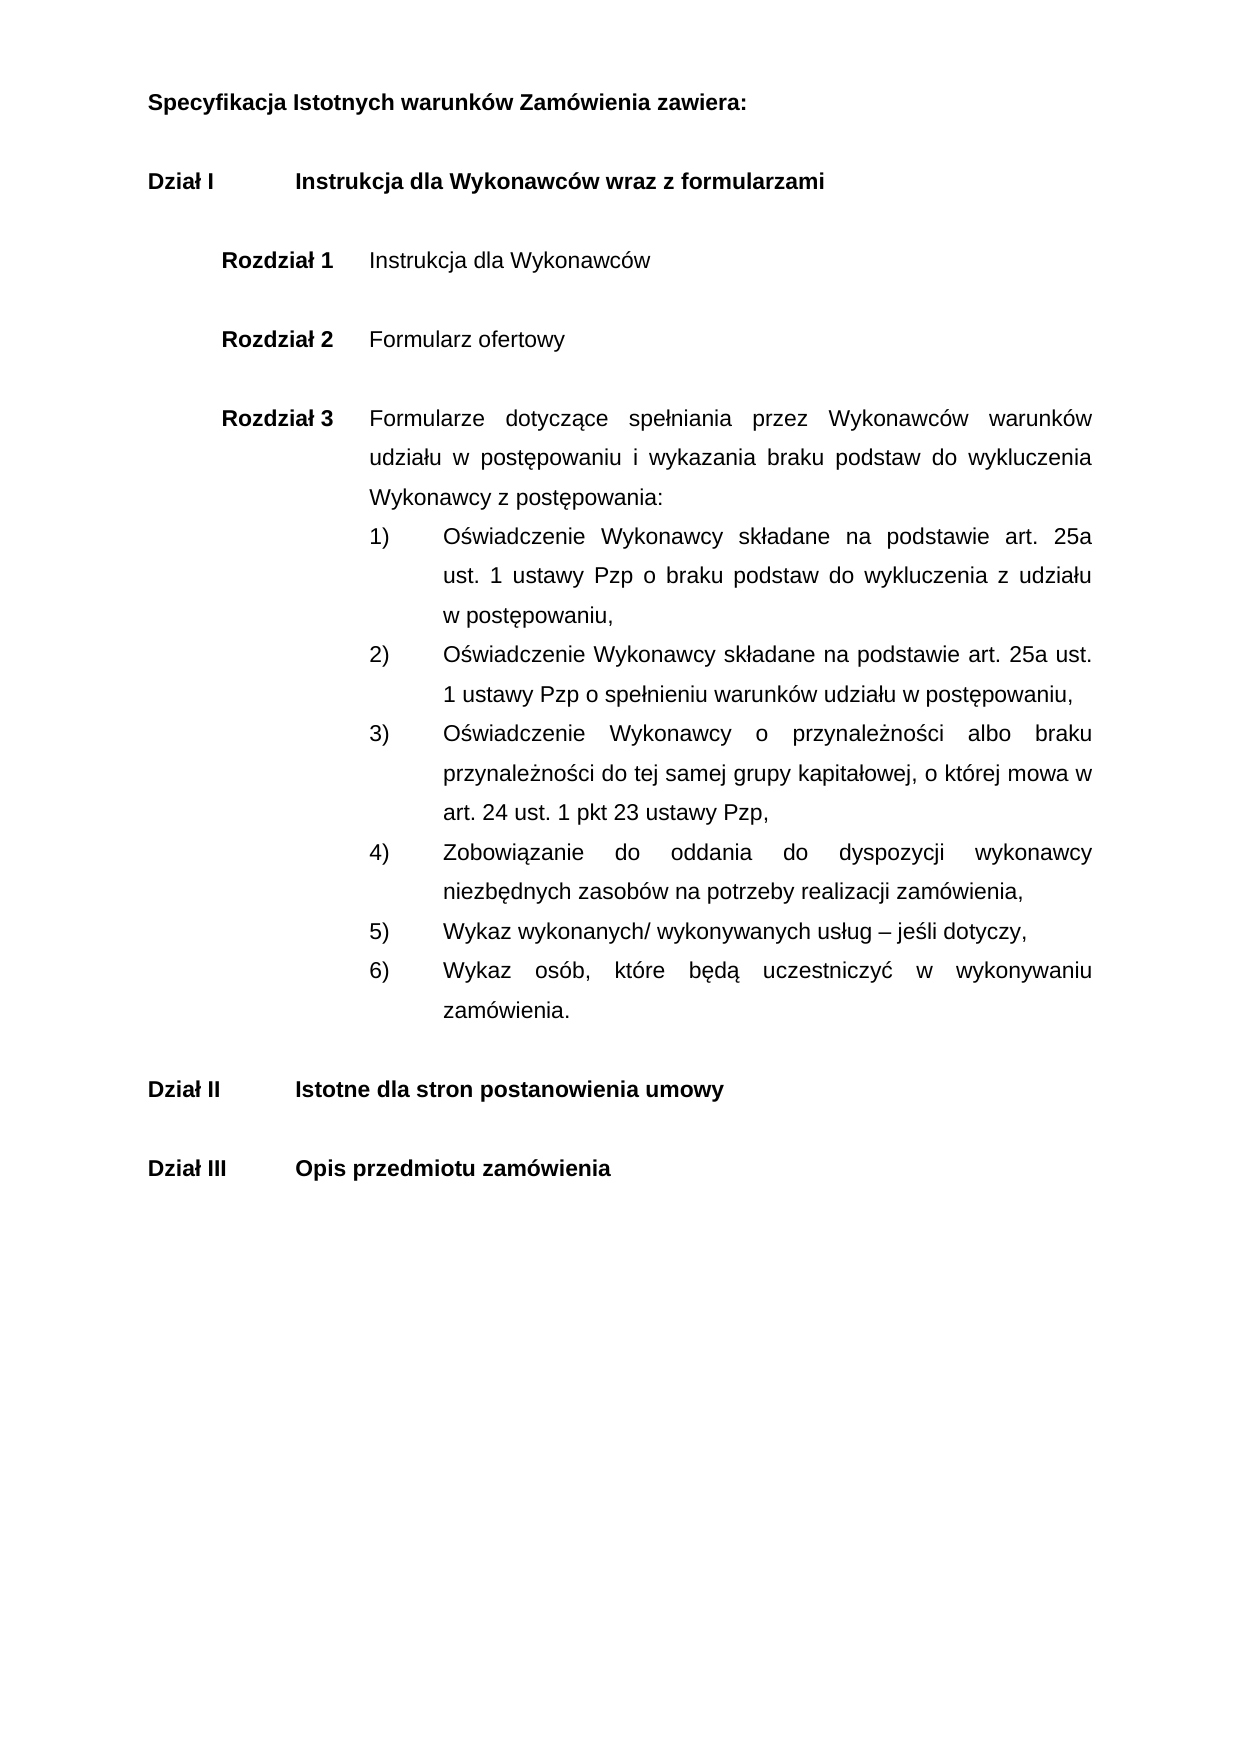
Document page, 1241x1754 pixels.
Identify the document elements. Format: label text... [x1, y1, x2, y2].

list Oświadczenie Wykonawcy składane na podstawie art. 25a ust. 1 ustawy Pzp o spełnieniu warunków udziału w postępowaniu, [369, 641, 1093, 707]
list Oświadczenie Wykonawcy składane na podstawie art. 25a ust. 1 ustawy Pzp o braku podstaw do wykluczenia z udziału w postępowaniu, [369, 523, 1093, 628]
list Wykaz wykonanych/ wykonywanych usług – jeśli dotyczy, [369, 918, 1093, 944]
text Rozdział 2 Formularz ofertowy [221, 326, 1093, 352]
list Wykaz osób, które będą uczestniczyć w wykonywaniu zamówienia. [369, 957, 1093, 1023]
list Oświadczenie Wykonawcy o przynależności albo braku przynależności do tej samej grupy kapitałowej, o której mowa w art. 24 ust. 1 pkt 23 ustawy Pzp, [369, 720, 1093, 826]
text Rozdział 1 Instrukcja dla Wykonawców [221, 247, 1093, 273]
text Specyfikacja Istotnych warunków Zamówienia zawiera: [148, 89, 1093, 115]
list Zobowiązanie do oddania do dyspozycji wykonawcy niezbędnych zasobów na potrzeby realizacji zamówienia, [369, 839, 1093, 904]
text Rozdział 3 Formularze dotyczące spełniania przez Wykonawców warunków udziału w postępowaniu i wykazania braku podstaw do wykluczenia Wykonawcy z postępowania: [221, 404, 1093, 510]
text Dział III Opis przedmiotu zamówienia [148, 1154, 1093, 1181]
text Dział I Instrukcja dla Wykonawców wraz z formularzami [148, 168, 1093, 194]
text Dział II Istotne dla stron postanowienia umowy [148, 1076, 1093, 1102]
